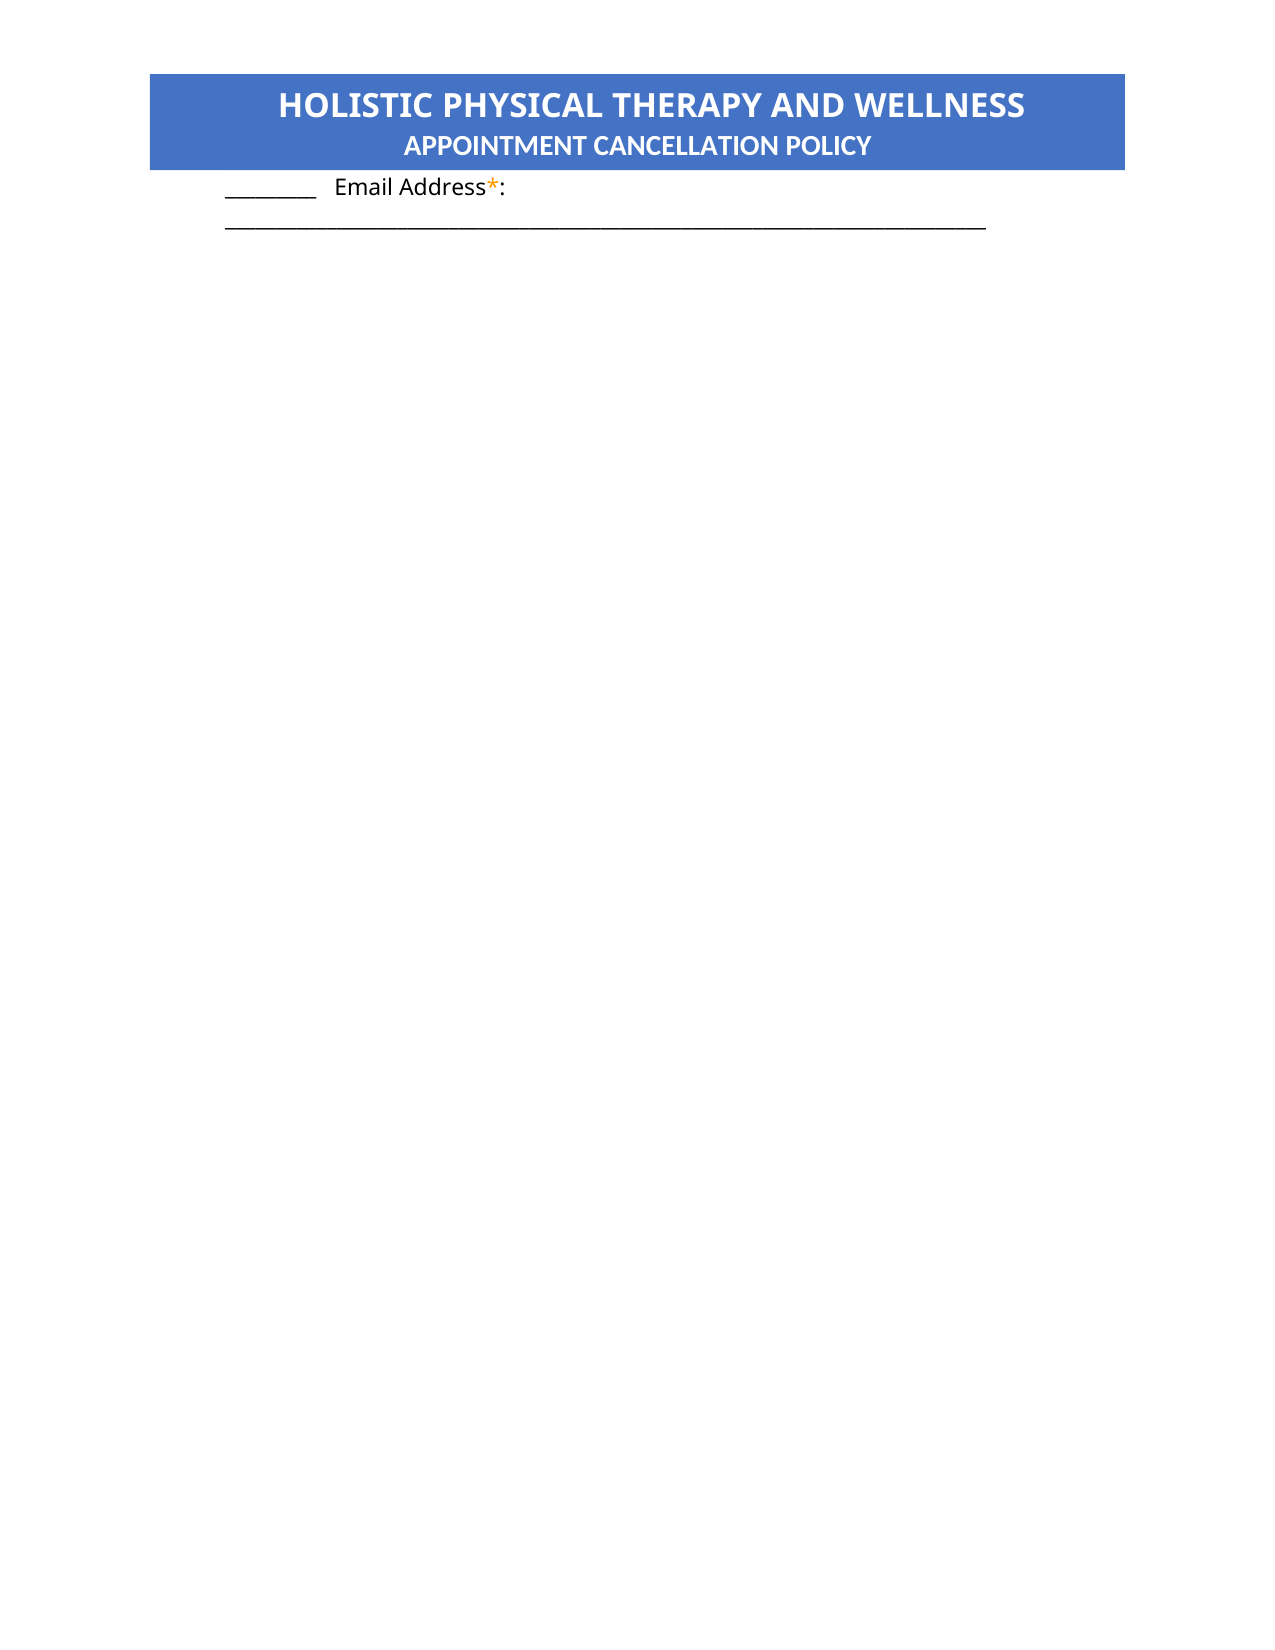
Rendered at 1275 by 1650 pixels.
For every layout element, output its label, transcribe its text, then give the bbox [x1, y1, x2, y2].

text _________ Email Address​*​: ___________________________________________________________________________ [225, 171, 1125, 233]
